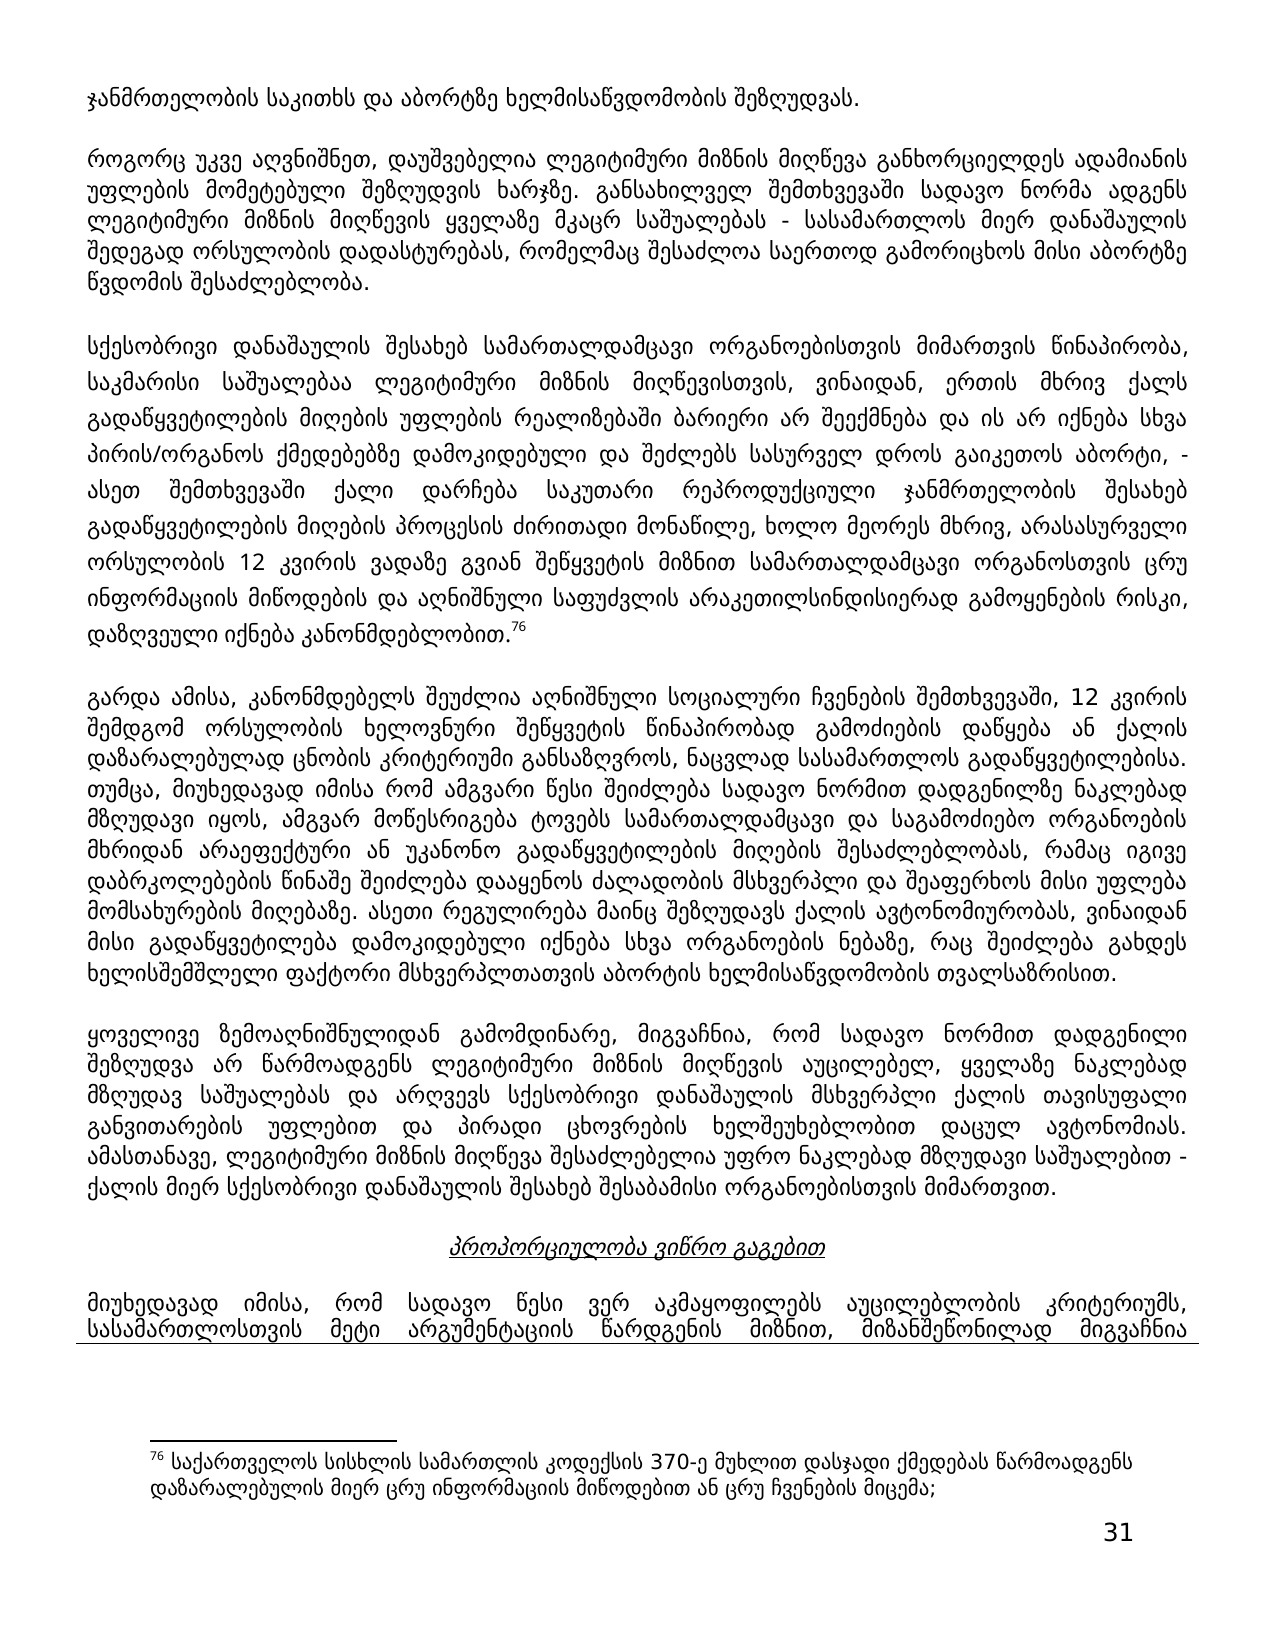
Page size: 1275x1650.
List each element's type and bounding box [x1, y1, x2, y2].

table_header [76, 85, 1199, 1343]
